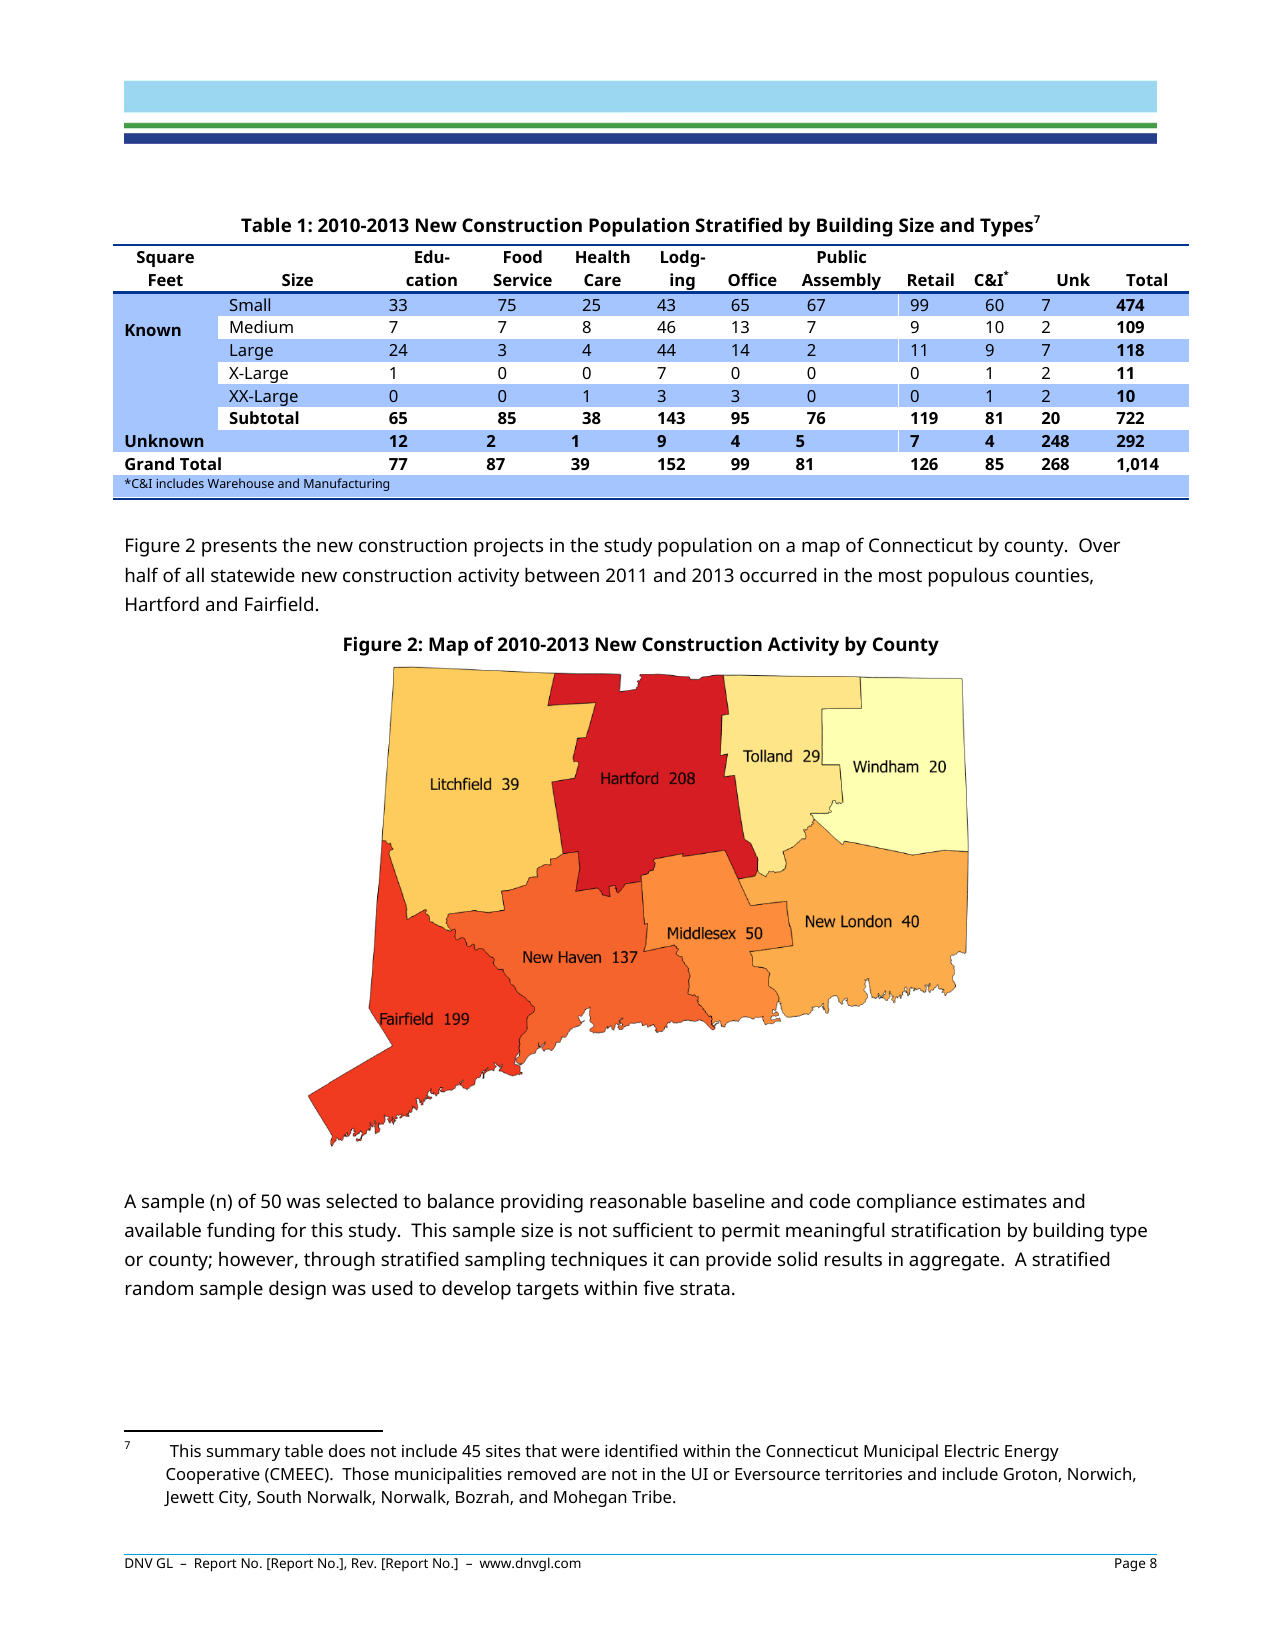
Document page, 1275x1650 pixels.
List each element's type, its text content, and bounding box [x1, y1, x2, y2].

table_cell 268 [1030, 453, 1105, 475]
table_cell 11 [1105, 362, 1189, 384]
table_cell 9 [899, 316, 974, 339]
table_cell Known [113, 294, 218, 430]
table_cell 2 [1030, 384, 1105, 407]
table_header C&I* [974, 246, 1030, 291]
table_cell 0 [486, 362, 571, 384]
table_cell 0 [377, 384, 486, 407]
table_header Public Assembly [795, 246, 898, 291]
table_cell 38 [571, 407, 646, 430]
table_cell 95 [719, 407, 795, 430]
table_cell 11 [899, 339, 974, 362]
table_cell 1 [377, 362, 486, 384]
table_cell 7 [1030, 339, 1105, 362]
table_cell 1 [571, 430, 646, 452]
table_cell X-Large [218, 362, 377, 384]
table_cell *C&I includes Warehouse and Manufacturing [113, 475, 1189, 497]
table_cell 1 [974, 384, 1030, 407]
table_cell 7 [377, 316, 486, 339]
table_cell 7 [795, 316, 898, 339]
table_cell 109 [1105, 316, 1189, 339]
table_cell 3 [486, 339, 571, 362]
table_cell 81 [795, 453, 898, 475]
table_header Edu-cation [377, 246, 486, 291]
table_cell 248 [1030, 430, 1105, 452]
table_cell 60 [974, 294, 1030, 316]
table_cell 0 [719, 362, 795, 384]
table_cell 20 [1030, 407, 1105, 430]
table_cell 44 [646, 339, 719, 362]
table_cell Large [218, 339, 377, 362]
table_cell 76 [795, 407, 898, 430]
table_cell 119 [899, 407, 974, 430]
table_cell 67 [795, 294, 898, 316]
table_cell 2 [1030, 316, 1105, 339]
picture [124, 80, 1157, 144]
table_cell 8 [571, 316, 646, 339]
table_cell 0 [795, 362, 898, 384]
table_cell 1,014 [1105, 453, 1189, 475]
table_cell 2 [486, 430, 571, 452]
table_cell 4 [571, 339, 646, 362]
table_header Size [218, 246, 377, 291]
table_cell 0 [571, 362, 646, 384]
table_cell 0 [795, 384, 898, 407]
table_cell 65 [377, 407, 486, 430]
table_cell Unknown [113, 430, 377, 452]
table_cell Medium [218, 316, 377, 339]
table_cell 13 [719, 316, 795, 339]
table_cell 85 [486, 407, 571, 430]
table_cell 10 [1105, 384, 1189, 407]
table_cell 2 [795, 339, 898, 362]
table_cell 1 [571, 384, 646, 407]
table_cell Grand Total [113, 453, 377, 475]
table_cell 24 [377, 339, 486, 362]
table_cell 7 [646, 362, 719, 384]
table_cell 0 [486, 384, 571, 407]
table_cell 0 [899, 384, 974, 407]
table_cell 75 [486, 294, 571, 316]
table_cell 14 [719, 339, 795, 362]
text Figure 2 presents the new construction projects in the study population on a map of Connecticut by county. Over half of all statewide new construction activity between 2011 and 2013 occurred in the most populous counties, Hartford and Fairfield. [124, 529, 1157, 617]
table_cell Small [218, 294, 377, 316]
table_header Office [719, 246, 795, 291]
table_cell 12 [377, 430, 486, 452]
table_cell 143 [646, 407, 719, 430]
table_header Square Feet [113, 246, 218, 291]
table_cell 292 [1105, 430, 1189, 452]
table_cell 7 [486, 316, 571, 339]
table_cell 25 [571, 294, 646, 316]
table_cell 85 [974, 453, 1030, 475]
text A sample (n) of 50 was selected to balance providing reasonable baseline and code compliance estimates and available funding for this study. This sample size is not sufficient to permit meaningful stratification by building type or county; however, through stratified sampling techniques it can provide solid results in aggregate. A stratified random sample design was used to develop targets within five strata. [124, 1184, 1157, 1301]
table_header Lodg-ing [646, 246, 719, 291]
table_cell 10 [974, 316, 1030, 339]
table_cell 7 [899, 430, 974, 452]
table_cell 39 [571, 453, 646, 475]
table_cell 722 [1105, 407, 1189, 430]
table_cell 5 [795, 430, 898, 452]
table_cell 3 [646, 384, 719, 407]
table_header Health Care [571, 246, 646, 291]
table_cell 126 [899, 453, 974, 475]
table_cell 99 [719, 453, 795, 475]
table_cell 46 [646, 316, 719, 339]
table_cell 87 [486, 453, 571, 475]
picture [272, 656, 1009, 1155]
table_cell 2 [1030, 362, 1105, 384]
table_cell 3 [719, 384, 795, 407]
table_cell 152 [646, 453, 719, 475]
table_cell 99 [899, 294, 974, 316]
table_cell 0 [899, 362, 974, 384]
table_cell 9 [974, 339, 1030, 362]
table_cell Subtotal [219, 408, 377, 429]
table_cell 4 [719, 430, 795, 452]
table_cell 118 [1105, 339, 1189, 362]
table_cell 81 [974, 407, 1030, 430]
table_cell 9 [646, 430, 719, 452]
table_header Unk [1030, 246, 1105, 291]
table_header Food Service [486, 246, 571, 291]
table_cell 65 [719, 294, 795, 316]
table_header Total [1105, 246, 1189, 291]
table_cell 43 [646, 294, 719, 316]
table_header Retail [899, 246, 974, 291]
table_cell XX-Large [218, 384, 377, 407]
table_cell 77 [377, 453, 486, 475]
table_cell 4 [974, 430, 1030, 452]
table_cell 7 [1030, 294, 1105, 316]
table_cell 1 [974, 362, 1030, 384]
table_cell 33 [377, 294, 486, 316]
table_cell 474 [1105, 294, 1189, 316]
